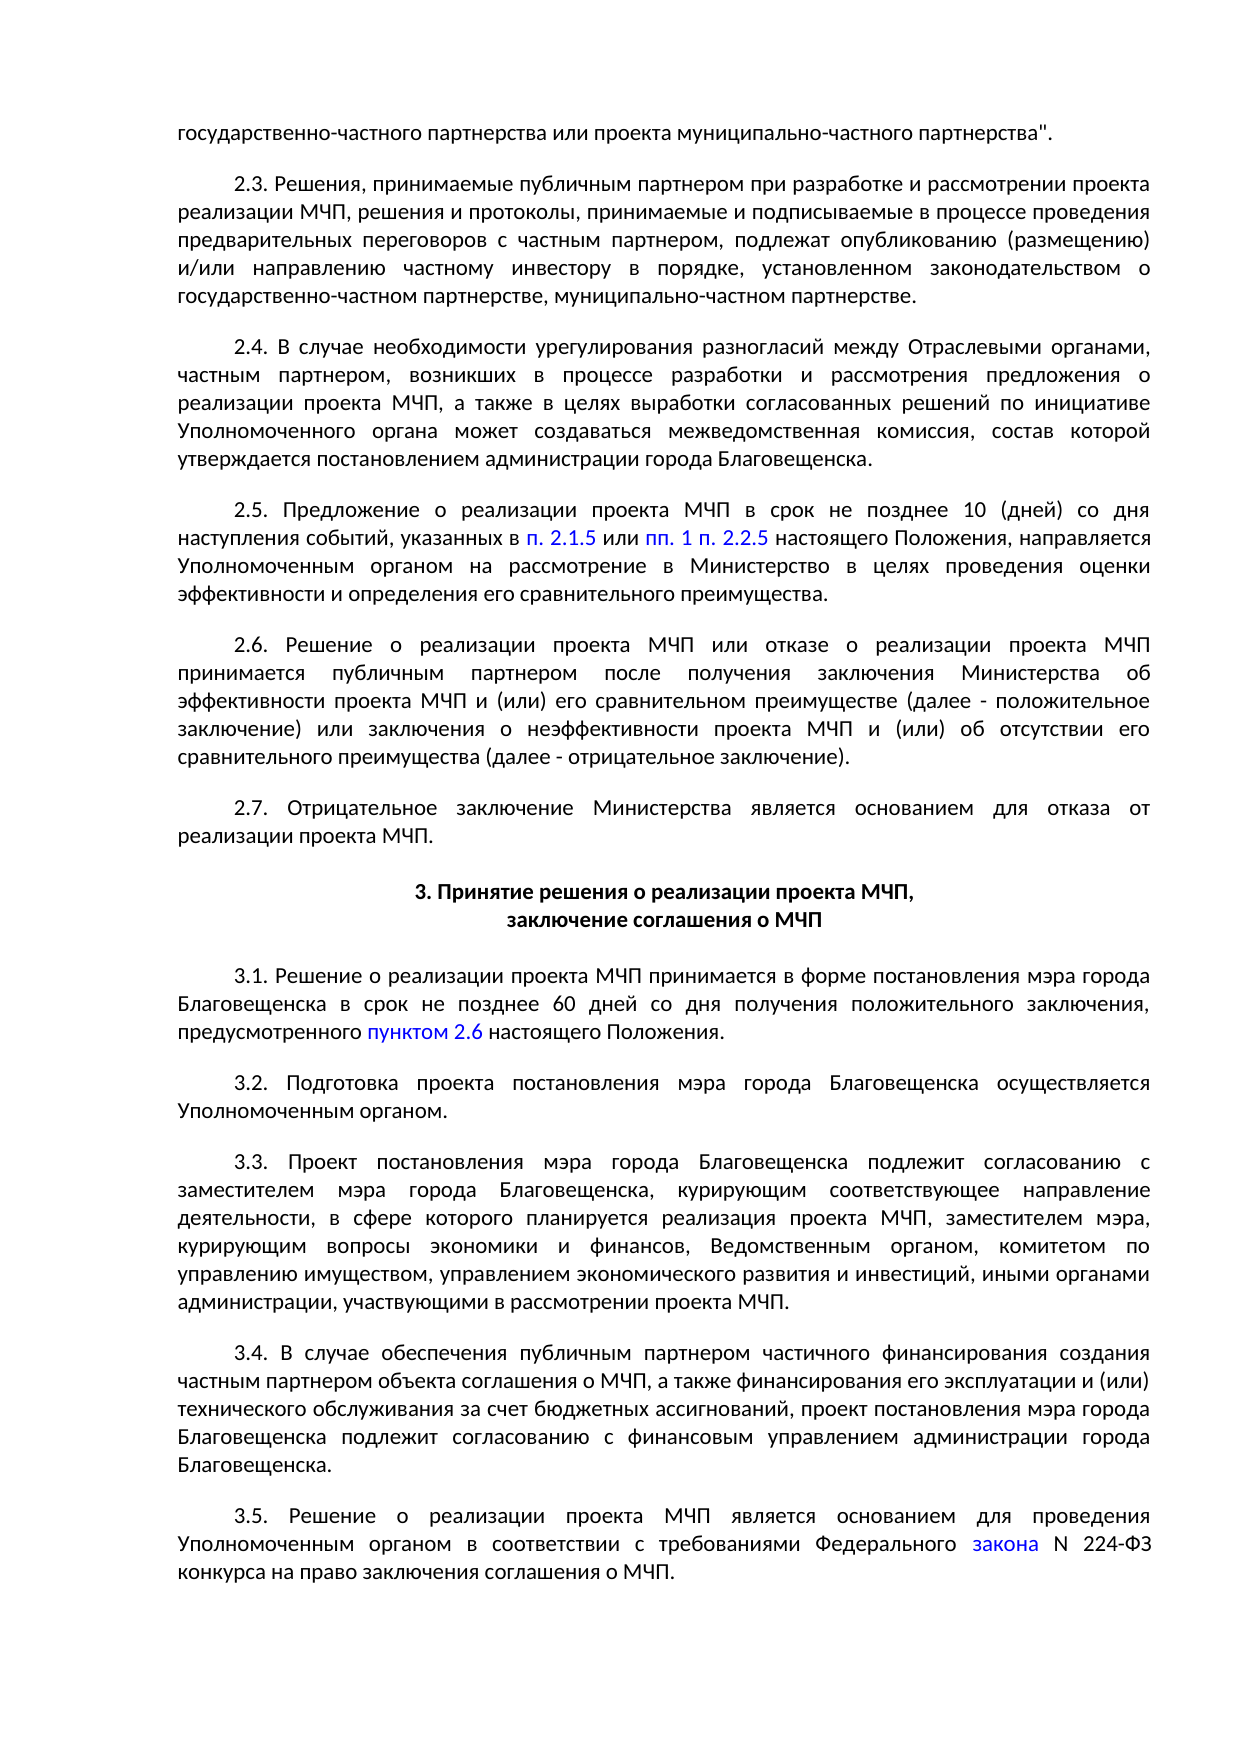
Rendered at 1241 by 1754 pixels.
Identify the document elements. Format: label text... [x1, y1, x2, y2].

text 3.3. Проект постановления мэра города Благовещенска подлежит согласованию с заместителем мэра города Благовещенска, курирующим соответствующее направление деятельности, в сфере которого планируется реализация проекта МЧП, заместителем мэра, курирующим вопросы экономики и финансов, Ведомственным органом, комитетом по управлению имуществом, управлением экономического развития и инвестиций, иными органами администрации, участвующими в рассмотрении проекта МЧП. [177, 1147, 1152, 1315]
title 3. Принятие решения о реализации проекта МЧП, [177, 877, 1152, 905]
text 2.3. Решения, принимаемые публичным партнером при разработке и рассмотрении проекта реализации МЧП, решения и протоколы, принимаемые и подписываемые в процессе проведения предварительных переговоров с частным партнером, подлежат опубликованию (размещению) и/или направлению частному инвестору в порядке, установленном законодательством о государственно-частном партнерстве, муниципально-частном партнерстве. [177, 169, 1152, 309]
text 3.4. В случае обеспечения публичным партнером частичного финансирования создания частным партнером объекта соглашения о МЧП, а также финансирования его эксплуатации и (или) технического обслуживания за счет бюджетных ассигнований, проект постановления мэра города Благовещенска подлежит согласованию с финансовым управлением администрации города Благовещенска. [177, 1338, 1152, 1478]
text 2.7. Отрицательное заключение Министерства является основанием для отказа от реализации проекта МЧП. [177, 793, 1152, 849]
text 2.4. В случае необходимости урегулирования разногласий между Отраслевыми органами, частным партнером, возникших в процессе разработки и рассмотрения предложения о реализации проекта МЧП, а также в целях выработки согласованных решений по инициативе Уполномоченного органа может создаваться межведомственная комиссия, состав которой утверждается постановлением администрации города Благовещенска. [177, 332, 1152, 472]
text 2.6. Решение о реализации проекта МЧП или отказе о реализации проекта МЧП принимается публичным партнером после получения заключения Министерства об эффективности проекта МЧП и (или) его сравнительном преимуществе (далее - положительное заключение) или заключения о неэффективности проекта МЧП и (или) об отсутствии его сравнительного преимущества (далее - отрицательное заключение). [177, 630, 1152, 770]
text 3.1. Решение о реализации проекта МЧП принимается в форме постановления мэра города Благовещенска в срок не позднее 60 дней со дня получения положительного заключения, предусмотренного пунктом 2.6 настоящего Положения. [177, 961, 1152, 1045]
text 2.5. Предложение о реализации проекта МЧП в срок не позднее 10 (дней) со дня наступления событий, указанных в п. 2.1.5 или пп. 1 п. 2.2.5 настоящего Положения, направляется Уполномоченным органом на рассмотрение в Министерство в целях проведения оценки эффективности и определения его сравнительного преимущества. [177, 495, 1152, 607]
title заключение соглашения о МЧП [177, 905, 1152, 933]
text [177, 118, 1152, 146]
text 3.5. Решение о реализации проекта МЧП является основанием для проведения Уполномоченным органом в соответствии с требованиями Федерального закона N 224-ФЗ конкурса на право заключения соглашения о МЧП. [177, 1501, 1152, 1585]
text 3.2. Подготовка проекта постановления мэра города Благовещенска осуществляется Уполномоченным органом. [177, 1068, 1152, 1124]
